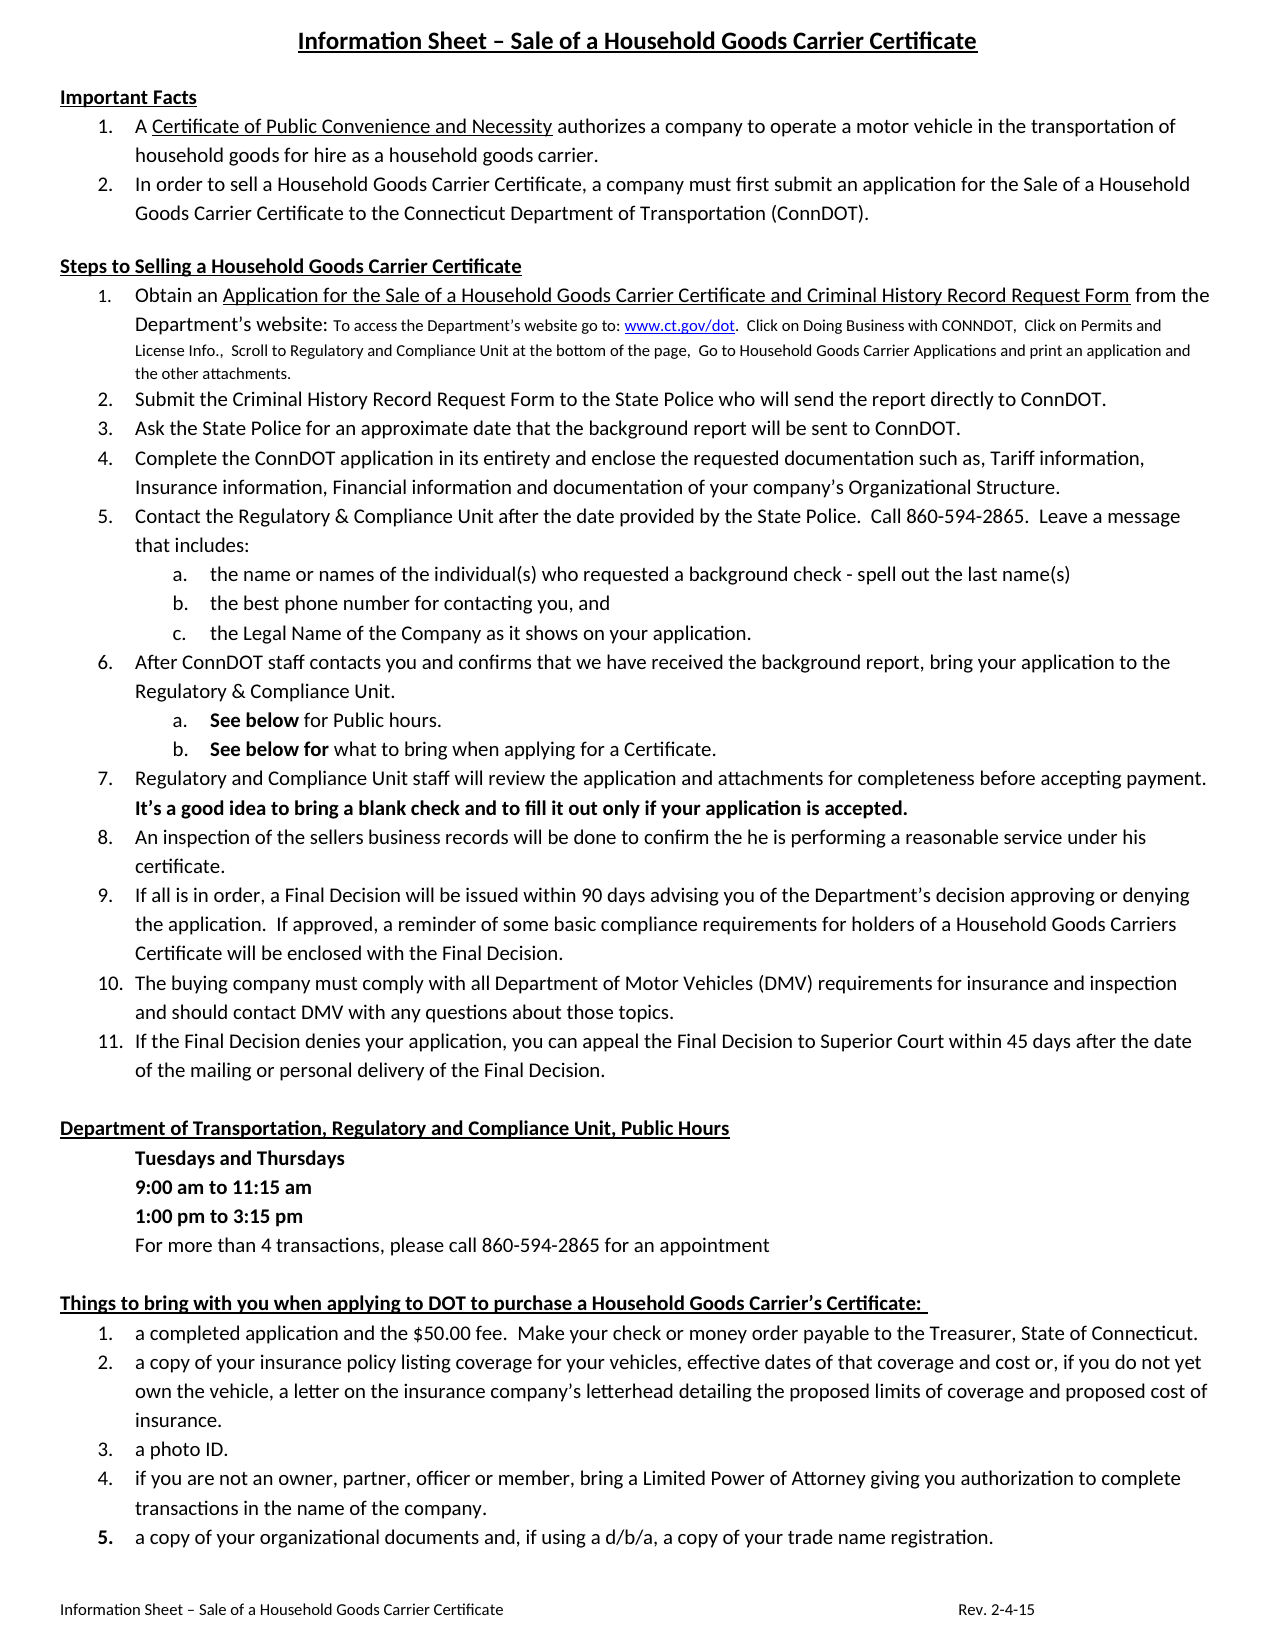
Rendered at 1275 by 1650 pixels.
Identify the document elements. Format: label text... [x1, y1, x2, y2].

list Contact the Regulatory & Compliance Unit after the date provided by the State Police. Call 860-594-2865. Leave a message that includes: [97, 503, 1215, 558]
list a photo ID. [97, 1436, 1215, 1462]
list a copy of your insurance policy listing coverage for your vehicles, effective dates of that coverage and cost or, if you do not yet own the vehicle, a letter on the insurance company’s letterhead detailing the proposed limits of coverage and proposed cost of insurance. [97, 1349, 1215, 1433]
list the Legal Name of the Company as it shows on your application. [172, 620, 1215, 645]
list Regulatory and Compliance Unit staff will review the application and attachments for completeness before accepting payment. It’s a good idea to bring a blank check and to fill it out only if your application is accepted. [97, 766, 1215, 820]
list if you are not an owner, partner, officer or member, bring a Limited Power of Attorney giving you authorization to complete transactions in the name of the company. [97, 1466, 1215, 1520]
text For more than 4 transactions, please call 860-594-2865 for an appointment [60, 1232, 1215, 1258]
list the name or names of the individual(s) who requested a background check - spell out the last name(s) [172, 561, 1215, 587]
list If all is in order, a Final Decision will be issued within 90 days advising you of the Department’s decision approving or denying the application. If approved, a reminder of some basic compliance requirements for holders of a Household Goods Carriers Certificate will be enclosed with the Final Decision. [97, 882, 1215, 966]
list See below for what to bring when applying for a Certificate. [172, 736, 1215, 762]
list A Certificate of Public Convenience and Necessity authorizes a company to operate a motor vehicle in the transportation of household goods for hire as a household goods carrier. [97, 113, 1215, 168]
list Obtain an Application for the Sale of a Household Goods Carrier Certificate and Criminal History Record Request Form from the Department’s website: To access the Department’s website go to: www.ct.gov/dot. Click on Doing Business with CONNDOT, Click on Permits and License Info., Scroll to Regulatory and Compliance Unit at the bottom of the page, Go to Household Goods Carrier Applications and print an application and the other attachments. [97, 282, 1215, 383]
list a copy of your organizational documents and, if using a d/b/a, a copy of your trade name registration. [97, 1524, 1215, 1549]
list In order to sell a Household Goods Carrier Certificate, a company must first submit an application for the Sale of a Household Goods Carrier Certificate to the Connecticut Department of Transportation (ConnDOT). [97, 171, 1215, 226]
list An inspection of the sellers business records will be done to confirm the he is performing a reasonable service under his certificate. [97, 824, 1215, 878]
list Complete the ConnDOT application in its entirety and enclose the requested documentation such as, Tariff information, Insurance information, Financial information and documentation of your company’s Organizational Structure. [97, 445, 1215, 499]
list the best phone number for contacting you, and [172, 591, 1215, 616]
text Information Sheet – Sale of a Household Goods Carrier Certificate [60, 26, 1215, 56]
text Things to bring with you when applying to DOT to purchase a Household Goods Carrier’s Certificate: [60, 1291, 1215, 1316]
list Ask the State Police for an approximate date that the background report will be sent to ConnDOT. [97, 416, 1215, 441]
text 9:00 am to 11:15 am [60, 1174, 1215, 1199]
list a completed application and the $50.00 fee. Make your check or money order payable to the Treasurer, State of Connecticut. [97, 1320, 1215, 1345]
text Important Facts [60, 84, 1215, 109]
list Submit the Criminal History Record Request Form to the State Police who will send the report directly to ConnDOT. [97, 386, 1215, 412]
list If the Final Decision denies your application, you can appeal the Final Decision to Superior Court within 45 days after the date of the mailing or personal delivery of the Final Decision. [97, 1028, 1215, 1083]
text Tuesdays and Thursdays [60, 1145, 1215, 1170]
list See below for Public hours. [172, 707, 1215, 733]
text 1:00 pm to 3:15 pm [60, 1203, 1215, 1228]
text Department of Transportation, Regulatory and Compliance Unit, Public Hours [60, 1116, 1215, 1141]
list After ConnDOT staff contacts you and confirms that we have received the background report, bring your application to the Regulatory & Compliance Unit. [97, 649, 1215, 703]
text Steps to Selling a Household Goods Carrier Certificate [60, 253, 1215, 278]
list The buying company must comply with all Department of Motor Vehicles (DMV) requirements for insurance and inspection and should contact DMV with any questions about those topics. [97, 970, 1215, 1024]
